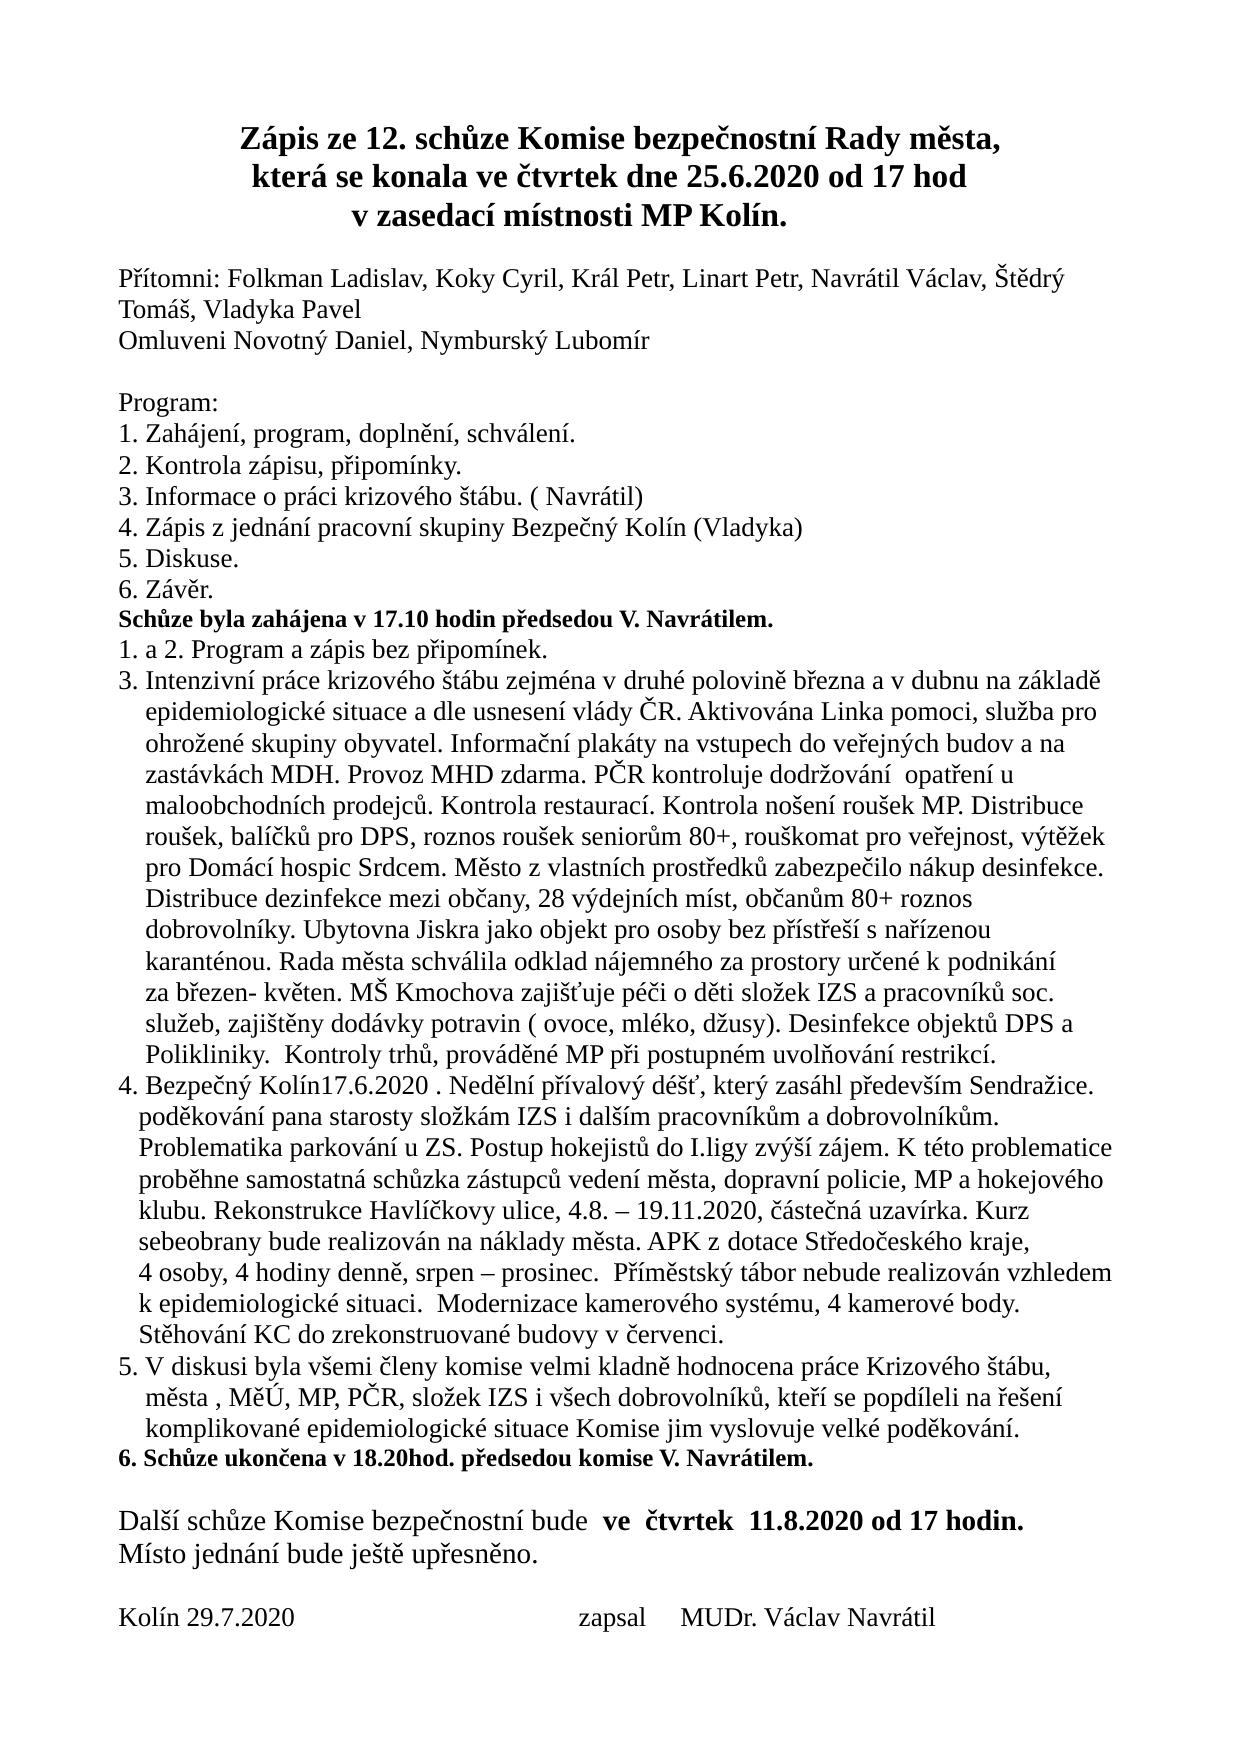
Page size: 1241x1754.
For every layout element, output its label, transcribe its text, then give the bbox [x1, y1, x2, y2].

text 1. Zahájení, program, doplnění, schválení. [118, 418, 1122, 449]
text roušek, balíčků pro DPS, roznos roušek seniorům 80+, rouškomat pro veřejnost, výtěžek [118, 820, 1122, 851]
text ohrožené skupiny obyvatel. Informační plakáty na vstupech do veřejných budov a na [118, 727, 1122, 758]
text 4. Zápis z jednání pracovní skupiny Bezpečný Kolín (Vladyka) [118, 511, 1122, 542]
text 4. Bezpečný Kolín17.6.2020 . Nedělní přívalový déšť, který zasáhl především Sendražice. [118, 1069, 1122, 1100]
text k epidemiologické situaci. Modernizace kamerového systému, 4 kamerové body. [118, 1287, 1122, 1318]
text Přítomni: Folkman Ladislav, Koky Cyril, Král Petr, Linart Petr, Navrátil Václav, Štědrý Tomáš, Vladyka Pavel [118, 262, 1122, 324]
text která se konala ve čtvrtek dne 25.6.2020 od 17 hod [118, 156, 1122, 195]
text komplikované epidemiologické situace Komise jim vyslovuje velké poděkování. [118, 1412, 1122, 1443]
text 1. a 2. Program a zápis bez připomínek. [118, 633, 1122, 664]
text 5. Diskuse. [118, 542, 1122, 573]
text zastávkách MDH. Provoz MHD zdarma. PČR kontroluje dodržování opatření u [118, 758, 1122, 789]
text Problematika parkování u ZS. Postup hokejistů do I.ligy zvýší zájem. K této problematice [118, 1132, 1122, 1163]
text za březen- květen. MŠ Kmochova zajišťuje péči o děti složek IZS a pracovníků soc. [118, 976, 1122, 1007]
text 3. Informace o práci krizového štábu. ( Navrátil) [118, 480, 1122, 511]
text Místo jednání bude ještě upřesněno. [118, 1536, 1122, 1570]
text města , MěÚ, MP, PČR, složek IZS i všech dobrovolníků, kteří se popdíleli na řešení [118, 1381, 1122, 1412]
text Zápis ze 12. schůze Komise bezpečnostní Rady města, [118, 118, 1122, 156]
text 6. Závěr. [118, 573, 1122, 604]
text pro Domácí hospic Srdcem. Město z vlastních prostředků zabezpečilo nákup desinfekce. [118, 851, 1122, 882]
text Distribuce dezinfekce mezi občany, 28 výdejních míst, občanům 80+ roznos [118, 882, 1122, 913]
text Polikliniky. Kontroly trhů, prováděné MP při postupném uvolňování restrikcí. [118, 1038, 1122, 1069]
text v zasedací místnosti MP Kolín. [118, 195, 1122, 233]
text poděkování pana starosty složkám IZS i dalším pracovníkům a dobrovolníkům. [118, 1100, 1122, 1132]
text Kolín 29.7.2020 zapsal MUDr. Václav Navrátil [118, 1601, 1122, 1632]
text karanténou. Rada města schválila odklad nájemného za prostory určené k podnikání [118, 945, 1122, 976]
text Program: [118, 386, 1122, 418]
text epidemiologické situace a dle usnesení vlády ČR. Aktivována Linka pomoci, služba pro [118, 696, 1122, 727]
text maloobchodních prodejců. Kontrola restaurací. Kontrola nošení roušek MP. Distribuce [118, 789, 1122, 820]
text Další schůze Komise bezpečnostní bude ve čtvrtek 11.8.2020 od 17 hodin. [118, 1503, 1122, 1536]
text 6. Schůze ukončena v 18.20hod. předsedou komise V. Navrátilem. [118, 1443, 1122, 1472]
text služeb, zajištěny dodávky potravin ( ovoce, mléko, džusy). Desinfekce objektů DPS a [118, 1007, 1122, 1038]
text Schůze byla zahájena v 17.10 hodin předsedou V. Navrátilem. [118, 604, 1122, 633]
text sebeobrany bude realizován na náklady města. APK z dotace Středočeského kraje, [118, 1225, 1122, 1256]
text 2. Kontrola zápisu, připomínky. [118, 449, 1122, 480]
text Omluveni Novotný Daniel, Nymburský Lubomír [118, 324, 1122, 355]
text 5. V diskusi byla všemi členy komise velmi kladně hodnocena práce Krizového štábu, [118, 1349, 1122, 1381]
text proběhne samostatná schůzka zástupců vedení města, dopravní policie, MP a hokejového [118, 1163, 1122, 1194]
text dobrovolníky. Ubytovna Jiskra jako objekt pro osoby bez přístřeší s nařízenou [118, 913, 1122, 945]
text 3. Intenzivní práce krizového štábu zejména v druhé polovině března a v dubnu na základě [118, 664, 1122, 696]
text 4 osoby, 4 hodiny denně, srpen – prosinec. Příměstský tábor nebude realizován vzhledem [118, 1256, 1122, 1287]
text klubu. Rekonstrukce Havlíčkovy ulice, 4.8. – 19.11.2020, částečná uzavírka. Kurz [118, 1194, 1122, 1225]
text Stěhování KC do zrekonstruované budovy v červenci. [118, 1318, 1122, 1349]
